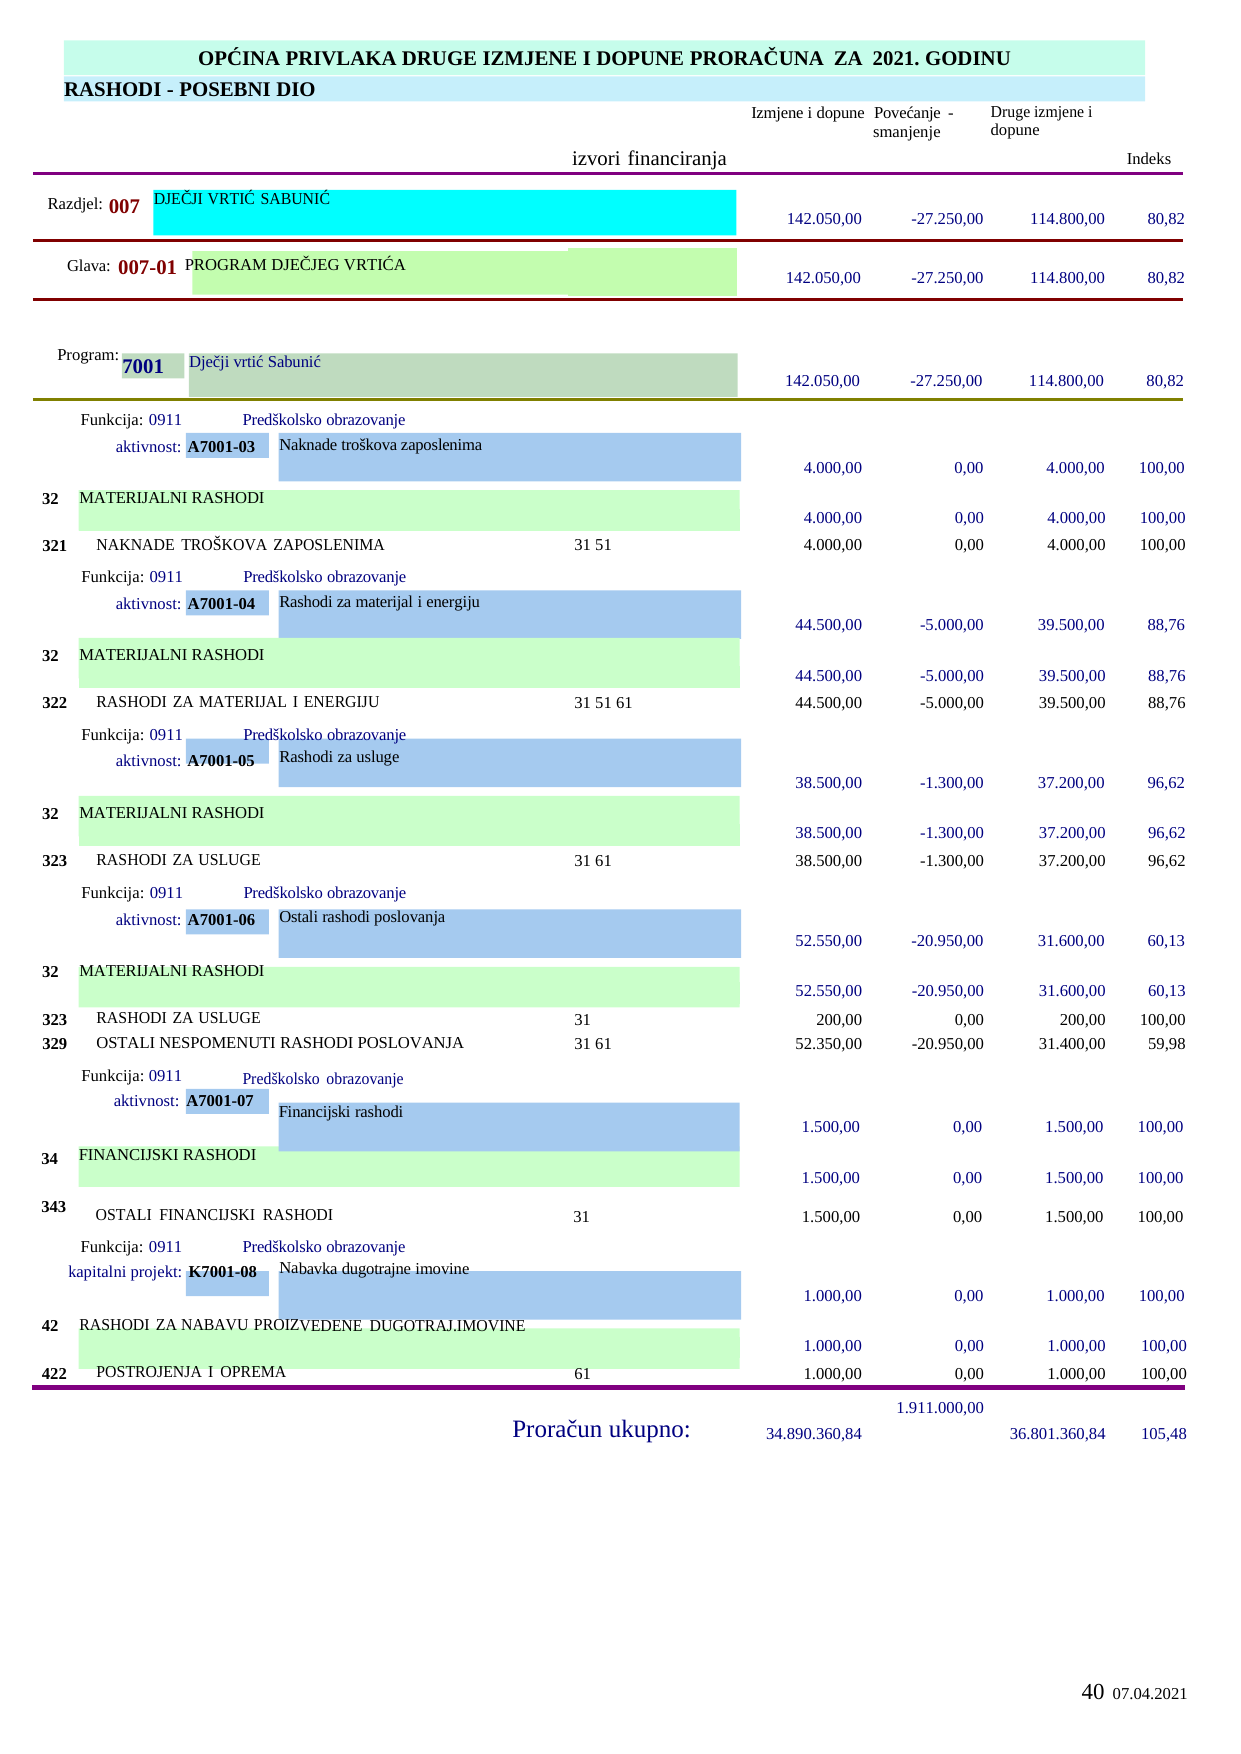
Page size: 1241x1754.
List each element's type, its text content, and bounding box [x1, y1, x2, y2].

text Druge izmjene i dopune [990, 102, 1094, 139]
text 31 1.500,00 [573, 1207, 864, 1226]
text 343 [41, 1197, 70, 1216]
text izvori financiranja [572, 146, 728, 169]
text Indeks [1127, 149, 1209, 168]
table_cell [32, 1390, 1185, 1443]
text 0,00 1.500,00 [953, 1207, 1108, 1226]
text Funkcija: 0911 Predškolsko obrazovanje [80, 410, 1209, 429]
text 100,00 [1137, 1207, 1209, 1226]
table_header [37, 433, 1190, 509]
text Predškolsko obrazovanje [242, 1069, 409, 1088]
text smanjenje [873, 122, 957, 141]
text OSTALI FINANCIJSKI RASHODI [95, 1205, 338, 1224]
text 1.500,00 0,00 1.500,00 100,00 [801, 1168, 1209, 1187]
text Funkcija: 0911 Predškolsko obrazovanje [80, 1237, 1209, 1256]
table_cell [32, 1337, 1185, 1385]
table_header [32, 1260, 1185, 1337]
text Razdjel: 007 [47, 190, 143, 218]
text Izmjene i dopune Povećanje - [751, 103, 957, 122]
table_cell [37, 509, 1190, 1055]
text aktivnost: [21, 1091, 179, 1110]
text 1.500,00 0,00 1.500,00 100,00 [801, 1117, 1209, 1136]
text Program: [57, 344, 122, 363]
text Funkcija: 0911 [21, 1066, 182, 1085]
text 34 [41, 1149, 78, 1168]
text 142.050,00 -27.250,00 114.800,00 80,82 [785, 371, 1209, 390]
